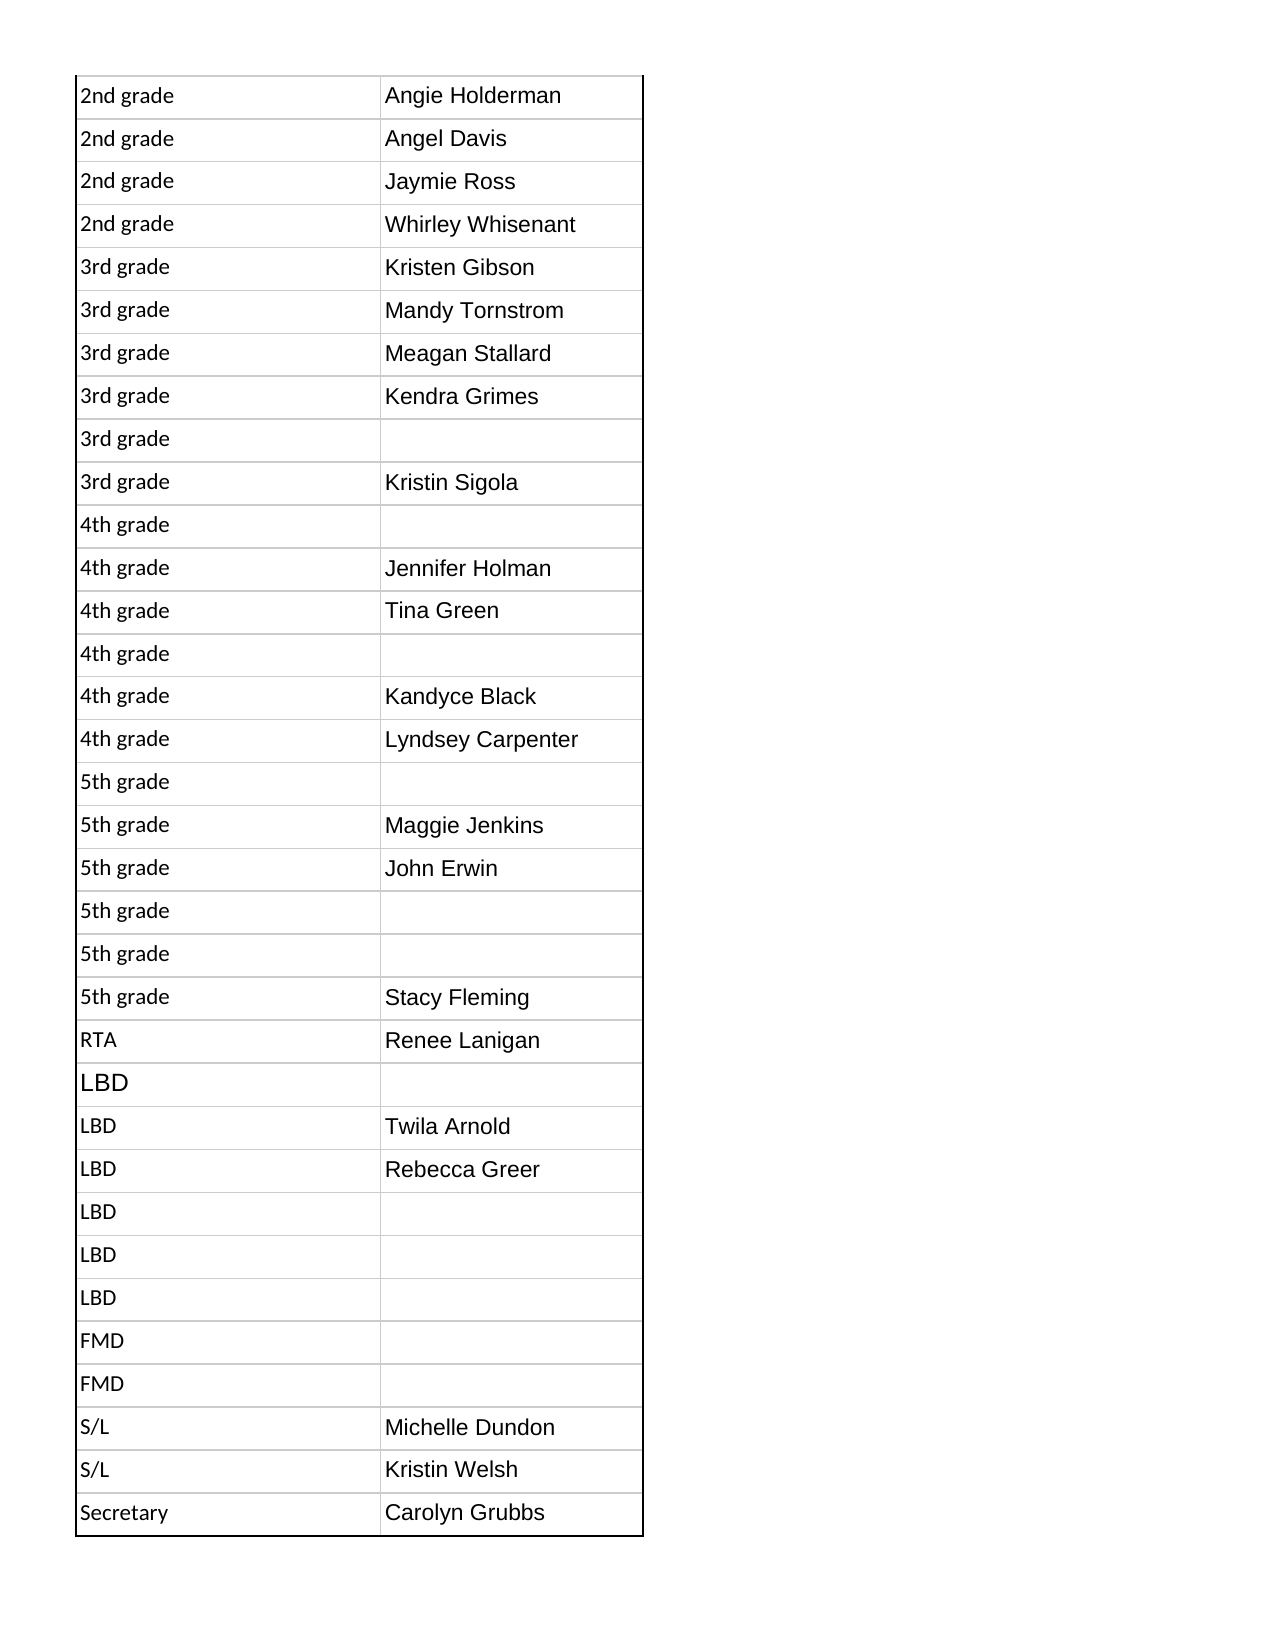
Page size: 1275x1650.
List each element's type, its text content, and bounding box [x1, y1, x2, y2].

table_cell 4th grade [77, 506, 380, 547]
table_cell Angie Holderman [381, 77, 642, 118]
table_cell RTA [77, 1021, 380, 1062]
table_cell LBD [77, 1236, 380, 1277]
table_cell 5th grade [77, 849, 380, 890]
table_cell [381, 1193, 642, 1234]
table_cell 2nd grade [77, 162, 380, 204]
table_cell LBD [77, 1107, 380, 1149]
table_cell Whirley Whisenant [381, 205, 642, 247]
table_cell Twila Arnold [381, 1107, 642, 1149]
table_cell Kristin Sigola [381, 463, 642, 504]
table_cell LBD [77, 1064, 380, 1106]
table_cell 2nd grade [77, 77, 380, 118]
table_cell [381, 420, 642, 461]
table_cell [381, 935, 642, 976]
table_cell Lyndsey Carpenter [381, 720, 642, 762]
table_cell Meagan Stallard [381, 334, 642, 375]
table_cell Renee Lanigan [381, 1021, 642, 1062]
table_cell 3rd grade [77, 377, 380, 418]
table_cell LBD [77, 1150, 380, 1192]
table_cell 3rd grade [77, 420, 380, 461]
table_cell Mandy Tornstrom [381, 291, 642, 332]
table_cell [381, 763, 642, 804]
table_cell 5th grade [77, 892, 380, 933]
table_cell [381, 1365, 642, 1406]
table_cell FMD [77, 1322, 380, 1363]
table_cell 3rd grade [77, 248, 380, 289]
table_cell [381, 1236, 642, 1277]
table_cell Stacy Fleming [381, 978, 642, 1019]
table_cell [381, 1279, 642, 1320]
table_cell 4th grade [77, 592, 380, 633]
table_cell 3rd grade [77, 463, 380, 504]
table_cell Kendra Grimes [381, 377, 642, 418]
table_cell S/L [77, 1451, 380, 1492]
table_cell 4th grade [77, 677, 380, 719]
table_cell Jennifer Holman [381, 549, 642, 590]
table_cell Kristen Gibson [381, 248, 642, 289]
table_cell Carolyn Grubbs [381, 1494, 642, 1535]
table_cell 2nd grade [77, 120, 380, 161]
table_cell 3rd grade [77, 334, 380, 375]
table_cell 4th grade [77, 720, 380, 762]
table_cell 2nd grade [77, 205, 380, 247]
table_cell Michelle Dundon [381, 1408, 642, 1449]
table_cell 5th grade [77, 763, 380, 804]
table_cell Kristin Welsh [381, 1451, 642, 1492]
table_cell [381, 1322, 642, 1363]
table_cell 5th grade [77, 978, 380, 1019]
table_cell Maggie Jenkins [381, 806, 642, 847]
table_cell Kandyce Black [381, 677, 642, 719]
table_cell Secretary [77, 1494, 380, 1535]
table_cell Angel Davis [381, 120, 642, 161]
table_cell [381, 892, 642, 933]
table_cell [381, 1064, 642, 1106]
table_cell FMD [77, 1365, 380, 1406]
table_cell 3rd grade [77, 291, 380, 332]
table_cell 5th grade [77, 806, 380, 847]
table_cell [381, 635, 642, 676]
table_cell LBD [77, 1279, 380, 1320]
table_cell Tina Green [381, 592, 642, 633]
table_cell Rebecca Greer [381, 1150, 642, 1192]
table_cell 4th grade [77, 635, 380, 676]
table_cell [381, 506, 642, 547]
table_cell S/L [77, 1408, 380, 1449]
table_cell Jaymie Ross [381, 162, 642, 204]
table_cell John Erwin [381, 849, 642, 890]
table_cell LBD [77, 1193, 380, 1234]
table_cell 5th grade [77, 935, 380, 976]
table_cell 4th grade [77, 549, 380, 590]
